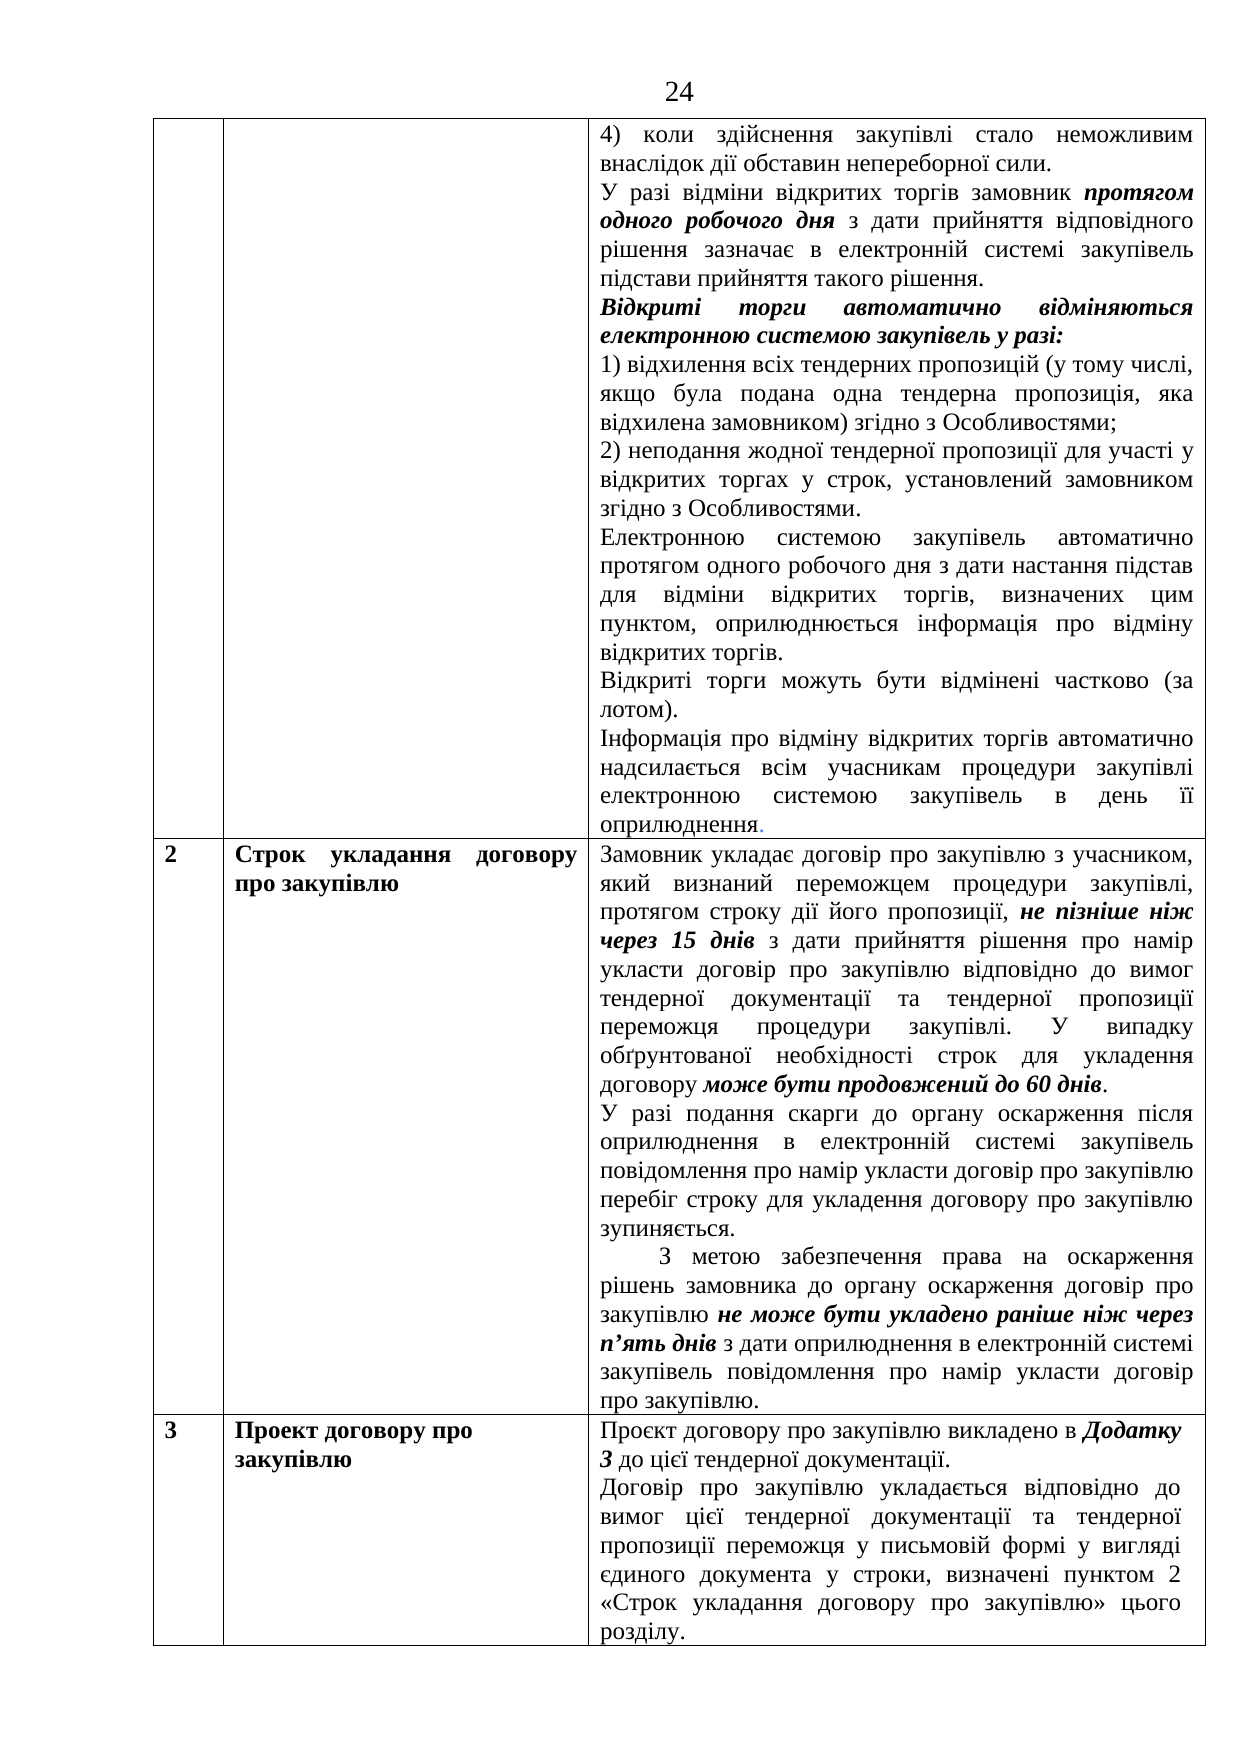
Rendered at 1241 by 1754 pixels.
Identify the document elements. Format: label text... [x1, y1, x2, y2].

table_cell 1 [154, 119, 223, 838]
table_cell 2 [154, 839, 223, 1414]
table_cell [589, 119, 1205, 838]
table_cell Замовник укладає договір про закупівлю з учасником, який визнаний переможцем процедури закупівлі, протягом строку дії його пропозиції, не пізніше ніж через 15 днів з дати прийняття рішення про намір укласти договір про закупівлю відповідно до вимог тендерної документації та тендерної пропозиції переможця процедури закупівлі. У випадку обґрунтованої необхідності строк для укладення договору може бути продовжений до 60 днів. У разі подання скарги до органу оскарження після оприлюднення в електронній системі закупівель повідомлення про намір укласти договір про закупівлю перебіг строку для укладення договору про закупівлю зупиняється. З метою забезпечення права на оскарження рішень замовника до органу оскарження договір про закупівлю не може бути укладено раніше ніж через п’ять днів з дати оприлюднення в електронній системі закупівель повідомлення про намір укласти договір про закупівлю. [736, 839, 1205, 1414]
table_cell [224, 119, 588, 838]
table_cell Строк укладання договору про закупівлю [224, 839, 588, 1414]
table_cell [589, 1415, 1205, 1645]
table_cell 3 [154, 1415, 223, 1645]
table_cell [224, 1415, 588, 1645]
